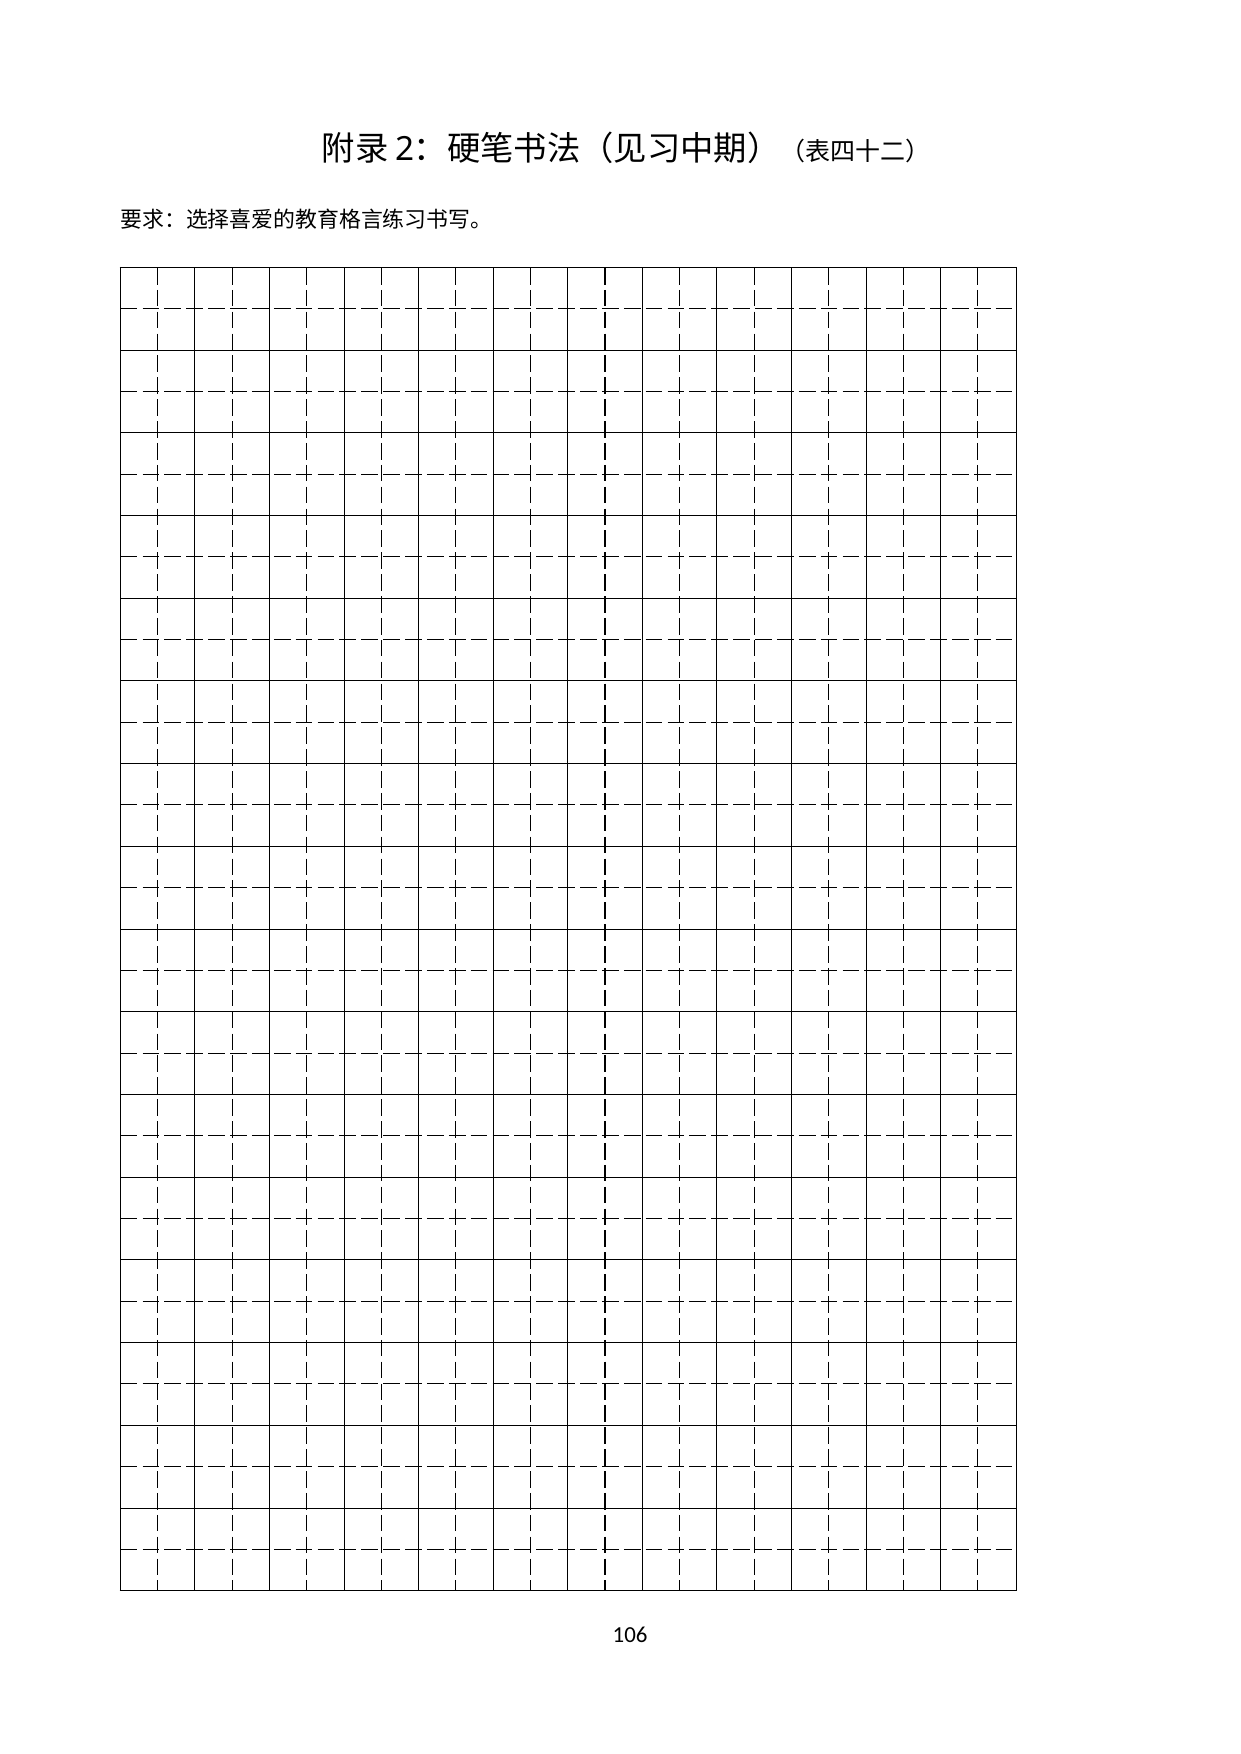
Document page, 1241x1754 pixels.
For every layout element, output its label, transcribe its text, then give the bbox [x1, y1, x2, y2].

table_cell [903, 1301, 940, 1342]
table_cell [456, 1301, 493, 1342]
table_cell [867, 1426, 903, 1466]
table_cell [307, 1012, 344, 1052]
table_cell [158, 1178, 194, 1218]
table_cell [270, 1549, 307, 1590]
table_cell [792, 1260, 829, 1301]
table_cell [941, 351, 978, 391]
table_cell [158, 722, 194, 763]
table_cell [643, 970, 679, 1011]
table_cell [978, 556, 1016, 598]
table_cell [978, 1549, 1016, 1590]
table_header [605, 268, 642, 308]
table_cell [232, 308, 269, 349]
table_cell [195, 639, 232, 680]
table_cell [121, 1135, 157, 1177]
table_cell [456, 764, 493, 804]
table_cell [568, 516, 605, 556]
table_cell [568, 1301, 605, 1342]
table_cell [307, 722, 344, 763]
table_cell [345, 474, 381, 515]
table_cell [345, 1135, 381, 1177]
table_cell [158, 970, 194, 1011]
table_cell [829, 804, 866, 846]
table_cell [232, 1053, 269, 1094]
table_cell [903, 1383, 940, 1425]
table_cell [456, 847, 493, 887]
table_cell [568, 556, 605, 598]
table_cell [158, 599, 194, 639]
table_cell [307, 599, 344, 639]
table_cell [456, 1509, 493, 1549]
table_cell [978, 1426, 1016, 1466]
table_cell [307, 1466, 344, 1507]
table_cell [829, 970, 866, 1011]
table_cell [419, 1343, 456, 1383]
table_cell [381, 1135, 418, 1177]
table_cell [195, 1218, 232, 1259]
table_header [530, 268, 567, 308]
table_cell [568, 1012, 605, 1052]
table_header [792, 268, 829, 308]
table_cell [605, 804, 642, 846]
table_cell [978, 639, 1016, 680]
table_cell [158, 1426, 194, 1466]
table_cell [754, 1012, 791, 1052]
table_cell [270, 516, 307, 556]
table_cell [568, 764, 605, 804]
table_cell [605, 1549, 642, 1590]
table_cell [494, 887, 530, 928]
table_cell [754, 847, 791, 887]
table_cell [941, 639, 978, 680]
table_cell [680, 930, 716, 970]
table_cell [232, 1178, 269, 1218]
table_cell [494, 722, 530, 763]
table_cell [829, 433, 866, 473]
table_cell [568, 1053, 605, 1094]
table_cell [345, 1509, 381, 1549]
table_cell [568, 887, 605, 928]
table_cell [717, 1095, 754, 1135]
table_cell [232, 722, 269, 763]
table_cell [680, 722, 716, 763]
table_cell [867, 930, 903, 970]
table_cell [978, 764, 1016, 804]
table_cell [195, 474, 232, 515]
table_cell [530, 639, 567, 680]
table_cell [195, 351, 232, 391]
table_cell [195, 1509, 232, 1549]
table_cell [232, 474, 269, 515]
table_cell [270, 308, 307, 349]
table_cell [754, 1095, 791, 1135]
table_cell [717, 516, 754, 556]
table_header [419, 268, 456, 308]
table_cell [717, 1466, 754, 1507]
table_cell [158, 1012, 194, 1052]
table_cell [867, 391, 903, 432]
table_cell [270, 930, 307, 970]
table_cell [717, 1012, 754, 1052]
table_cell [643, 391, 679, 432]
table_cell [978, 599, 1016, 639]
table_cell [754, 351, 791, 391]
table_cell [270, 847, 307, 887]
table_cell [568, 1343, 605, 1383]
table_cell [232, 516, 269, 556]
table_cell [867, 1509, 903, 1549]
table_cell [792, 599, 829, 639]
table_cell [867, 1383, 903, 1425]
table_cell [754, 722, 791, 763]
table_cell [754, 516, 791, 556]
table_cell [270, 1466, 307, 1507]
table_cell [829, 1466, 866, 1507]
table_cell [530, 930, 567, 970]
table_cell [270, 639, 307, 680]
table_cell [307, 1426, 344, 1466]
table_header [456, 268, 493, 308]
table_cell [158, 1218, 194, 1259]
table_cell [345, 681, 381, 722]
table_cell [419, 764, 456, 804]
table_cell [605, 722, 642, 763]
table_cell [903, 1135, 940, 1177]
table_cell [717, 1509, 754, 1549]
table_cell [530, 1466, 567, 1507]
table_cell [978, 1218, 1016, 1259]
table_cell [121, 1466, 157, 1507]
table_cell [903, 516, 940, 556]
table_cell [530, 1012, 567, 1052]
table_cell [456, 433, 493, 473]
table_cell [680, 887, 716, 928]
table_header [381, 268, 418, 308]
table_cell [121, 1095, 157, 1135]
table_cell [867, 556, 903, 598]
table_cell [903, 887, 940, 928]
table_cell [643, 1383, 679, 1425]
table_cell [867, 1178, 903, 1218]
table_cell [158, 391, 194, 432]
table_cell [530, 1426, 567, 1466]
table_cell [381, 556, 418, 598]
table_cell [456, 556, 493, 598]
table_cell [903, 474, 940, 515]
table_cell [643, 516, 679, 556]
table_cell [494, 1426, 530, 1466]
table_cell [381, 1466, 418, 1507]
table_cell [792, 887, 829, 928]
table_cell [345, 1549, 381, 1590]
table_cell [903, 1260, 940, 1301]
table_cell [381, 722, 418, 763]
table_cell [792, 639, 829, 680]
table_cell [121, 351, 157, 391]
table_cell [345, 970, 381, 1011]
table_cell [121, 887, 157, 928]
table_cell [680, 1343, 716, 1383]
table_cell [605, 639, 642, 680]
table_header [643, 268, 679, 308]
table_cell [568, 599, 605, 639]
table_cell [232, 681, 269, 722]
table_cell [232, 1301, 269, 1342]
table_cell [270, 804, 307, 846]
table_cell [456, 639, 493, 680]
table_cell [903, 804, 940, 846]
table_cell [307, 556, 344, 598]
table_cell [345, 1053, 381, 1094]
table_cell [792, 1509, 829, 1549]
table_cell [456, 308, 493, 349]
table_cell [530, 1509, 567, 1549]
table_cell [680, 639, 716, 680]
table_cell [792, 1549, 829, 1590]
table_cell [307, 516, 344, 556]
table_cell [643, 1012, 679, 1052]
table_cell [494, 1466, 530, 1507]
table_cell [680, 556, 716, 598]
table_cell [792, 722, 829, 763]
table_cell [680, 681, 716, 722]
table_cell [195, 1466, 232, 1507]
table_cell [419, 308, 456, 349]
table_cell [867, 1301, 903, 1342]
table_cell [829, 1095, 866, 1135]
table_cell [494, 1383, 530, 1425]
table_cell [270, 1095, 307, 1135]
table_cell [978, 1343, 1016, 1383]
table_cell [754, 681, 791, 722]
table_cell [232, 433, 269, 473]
table_cell [195, 970, 232, 1011]
table_cell [381, 1301, 418, 1342]
table_cell [978, 308, 1016, 349]
table_cell [941, 887, 978, 928]
table_cell [903, 1218, 940, 1259]
table_cell [195, 599, 232, 639]
table_cell [754, 308, 791, 349]
table_cell [867, 1012, 903, 1052]
table_cell [232, 847, 269, 887]
table_cell [195, 1549, 232, 1590]
table_cell [456, 1426, 493, 1466]
table_cell [232, 887, 269, 928]
table_cell [680, 516, 716, 556]
table_cell [829, 1053, 866, 1094]
table_cell [867, 847, 903, 887]
table_cell [568, 391, 605, 432]
table_cell [680, 970, 716, 1011]
table_cell [829, 1343, 866, 1383]
table_cell [829, 391, 866, 432]
table_cell [568, 474, 605, 515]
table_cell [680, 1135, 716, 1177]
table_cell [232, 1135, 269, 1177]
table_cell [419, 1095, 456, 1135]
table_cell [643, 474, 679, 515]
table_cell [568, 847, 605, 887]
table_cell [232, 970, 269, 1011]
table_cell [121, 847, 157, 887]
table_cell [867, 887, 903, 928]
table_cell [232, 1509, 269, 1549]
table_cell [158, 1301, 194, 1342]
table_cell [941, 1135, 978, 1177]
table_cell [307, 804, 344, 846]
table_cell [754, 1178, 791, 1218]
table_cell [643, 1053, 679, 1094]
table_header [903, 268, 940, 308]
table_cell [381, 1383, 418, 1425]
table_cell [494, 351, 530, 391]
table_cell [605, 1343, 642, 1383]
table_cell [903, 847, 940, 887]
table_cell [381, 970, 418, 1011]
table_cell [680, 599, 716, 639]
table_cell [978, 391, 1016, 432]
table_cell [867, 308, 903, 349]
table_header [494, 268, 530, 308]
table_cell [605, 391, 642, 432]
table_cell [158, 1260, 194, 1301]
table_cell [680, 433, 716, 473]
table_cell [456, 1135, 493, 1177]
table_cell [121, 556, 157, 598]
table_cell [903, 930, 940, 970]
table_cell [941, 722, 978, 763]
table_cell [195, 1426, 232, 1466]
table_cell [381, 599, 418, 639]
table_cell [419, 639, 456, 680]
table_cell [941, 1095, 978, 1135]
table_cell [978, 1012, 1016, 1052]
table_header [121, 268, 157, 308]
table_cell [121, 1260, 157, 1301]
table_cell [680, 1218, 716, 1259]
table_cell [530, 1549, 567, 1590]
table_cell [158, 764, 194, 804]
table_cell [494, 1095, 530, 1135]
table_cell [307, 308, 344, 349]
table_cell [530, 516, 567, 556]
table_cell [792, 1466, 829, 1507]
table_cell [158, 804, 194, 846]
table_cell [345, 887, 381, 928]
table_cell [456, 1260, 493, 1301]
table_cell [494, 474, 530, 515]
table_cell [867, 804, 903, 846]
table_cell [643, 599, 679, 639]
table_cell [381, 391, 418, 432]
table_cell [754, 1549, 791, 1590]
table_cell [792, 1218, 829, 1259]
table_cell [903, 391, 940, 432]
table_cell [643, 1095, 679, 1135]
table_cell [270, 1343, 307, 1383]
table_cell [903, 1053, 940, 1094]
table_cell [456, 1012, 493, 1052]
table_cell [568, 639, 605, 680]
table_cell [307, 433, 344, 473]
table_cell [419, 1178, 456, 1218]
table_cell [381, 474, 418, 515]
table_cell [680, 474, 716, 515]
table_header [717, 268, 754, 308]
table_cell [419, 1218, 456, 1259]
table_cell [456, 391, 493, 432]
table_cell [121, 1509, 157, 1549]
table_cell [978, 804, 1016, 846]
table_cell [307, 847, 344, 887]
table_cell [121, 1549, 157, 1590]
table_cell [195, 1301, 232, 1342]
table_header [867, 268, 903, 308]
table_header [754, 268, 791, 308]
table_cell [270, 599, 307, 639]
table_cell [345, 351, 381, 391]
table_cell [158, 681, 194, 722]
table_cell [270, 1260, 307, 1301]
table_cell [754, 1053, 791, 1094]
table_cell [568, 1178, 605, 1218]
text 要求：选择喜爱的教育格言练习书写。 [120, 202, 1122, 234]
table_cell [307, 930, 344, 970]
table_cell [419, 1426, 456, 1466]
table_cell [195, 1260, 232, 1301]
table_cell [419, 351, 456, 391]
table_header [158, 268, 194, 308]
table_header [195, 268, 232, 308]
table_cell [605, 1466, 642, 1507]
table_cell [419, 1301, 456, 1342]
table_cell [978, 1466, 1016, 1507]
table_cell [456, 599, 493, 639]
table_cell [829, 1260, 866, 1301]
table_cell [307, 474, 344, 515]
table_cell [494, 556, 530, 598]
table_cell [158, 930, 194, 970]
table_cell [941, 1178, 978, 1218]
table_cell [456, 930, 493, 970]
table_cell [456, 1549, 493, 1590]
table_cell [121, 474, 157, 515]
table_cell [345, 1426, 381, 1466]
table_cell [568, 970, 605, 1011]
table_cell [829, 1301, 866, 1342]
table_cell [345, 804, 381, 846]
table_cell [530, 970, 567, 1011]
table_cell [792, 1343, 829, 1383]
table_cell [419, 930, 456, 970]
table_cell [494, 1012, 530, 1052]
table_cell [903, 681, 940, 722]
table_cell [903, 351, 940, 391]
table_cell [680, 308, 716, 349]
table_cell [643, 1178, 679, 1218]
table_cell [345, 1178, 381, 1218]
table_cell [456, 1095, 493, 1135]
table_cell [494, 847, 530, 887]
table_cell [381, 1218, 418, 1259]
table_cell [568, 351, 605, 391]
table_cell [792, 1135, 829, 1177]
table_cell [121, 1053, 157, 1094]
table_cell [345, 556, 381, 598]
table_cell [605, 599, 642, 639]
table_cell [232, 556, 269, 598]
table_cell [867, 474, 903, 515]
table_cell [494, 1549, 530, 1590]
table_cell [792, 1053, 829, 1094]
table_cell [121, 599, 157, 639]
table_cell [419, 1509, 456, 1549]
table_cell [717, 1260, 754, 1301]
table_cell [307, 351, 344, 391]
table_cell [903, 433, 940, 473]
table_cell [717, 1301, 754, 1342]
table_cell [419, 1012, 456, 1052]
table_header [345, 268, 381, 308]
table_cell [792, 681, 829, 722]
table_cell [494, 433, 530, 473]
table_cell [232, 764, 269, 804]
table_cell [494, 391, 530, 432]
table_cell [345, 1301, 381, 1342]
table_cell [829, 556, 866, 598]
table_cell [195, 1178, 232, 1218]
table_cell [717, 599, 754, 639]
table_cell [717, 887, 754, 928]
table_cell [867, 1260, 903, 1301]
table_cell [195, 764, 232, 804]
table_cell [680, 847, 716, 887]
table_cell [941, 1301, 978, 1342]
table_cell [643, 887, 679, 928]
table_cell [754, 556, 791, 598]
table_cell [643, 639, 679, 680]
table_cell [121, 516, 157, 556]
table_cell [829, 1426, 866, 1466]
table_cell [903, 1095, 940, 1135]
table_cell [792, 556, 829, 598]
table_cell [643, 1260, 679, 1301]
table_cell [419, 1466, 456, 1507]
table_cell [605, 1135, 642, 1177]
table_cell [941, 1549, 978, 1590]
table_cell [121, 1012, 157, 1052]
table_cell [158, 1053, 194, 1094]
table_cell [419, 887, 456, 928]
table_cell [903, 722, 940, 763]
table_cell [381, 681, 418, 722]
table_cell [978, 1053, 1016, 1094]
table_cell [270, 474, 307, 515]
table_cell [978, 681, 1016, 722]
table_cell [903, 1426, 940, 1466]
table_cell [232, 1260, 269, 1301]
table_cell [195, 516, 232, 556]
table_cell [792, 1095, 829, 1135]
table_cell [829, 681, 866, 722]
table_cell [978, 970, 1016, 1011]
table_cell [829, 887, 866, 928]
table_cell [530, 1218, 567, 1259]
table_cell [754, 887, 791, 928]
table_cell [867, 1343, 903, 1383]
table_cell [345, 1260, 381, 1301]
table_cell [232, 1549, 269, 1590]
table_cell [829, 1218, 866, 1259]
table_cell [530, 556, 567, 598]
table_cell [643, 1135, 679, 1177]
table_cell [530, 474, 567, 515]
table_cell [643, 722, 679, 763]
table_cell [792, 351, 829, 391]
table_cell [381, 1095, 418, 1135]
table_cell [195, 556, 232, 598]
table_cell [232, 599, 269, 639]
table_cell [121, 970, 157, 1011]
table_cell [419, 516, 456, 556]
table_cell [941, 599, 978, 639]
table_cell [829, 599, 866, 639]
table_header [941, 268, 978, 308]
table_cell [829, 1012, 866, 1052]
table_cell [121, 1218, 157, 1259]
table_header [568, 268, 605, 308]
table_cell [717, 1426, 754, 1466]
table_cell [605, 1301, 642, 1342]
table_cell [232, 1012, 269, 1052]
table_cell [941, 930, 978, 970]
table_cell [345, 722, 381, 763]
table_cell [494, 1301, 530, 1342]
table_cell [978, 474, 1016, 515]
table_cell [530, 681, 567, 722]
table_cell [680, 1549, 716, 1590]
table_cell [605, 308, 642, 349]
table_cell [754, 930, 791, 970]
table_cell [643, 1301, 679, 1342]
table_cell [456, 1383, 493, 1425]
table_cell [494, 970, 530, 1011]
table_cell [121, 639, 157, 680]
table_cell [754, 1383, 791, 1425]
table_cell [643, 930, 679, 970]
table_cell [829, 1383, 866, 1425]
table_cell [792, 516, 829, 556]
table_cell [158, 1343, 194, 1383]
table_cell [792, 1383, 829, 1425]
table_cell [307, 1095, 344, 1135]
table_cell [903, 1509, 940, 1549]
table_cell [754, 1218, 791, 1259]
table_cell [381, 1426, 418, 1466]
table_cell [867, 599, 903, 639]
table_cell [754, 1426, 791, 1466]
table_cell [494, 1053, 530, 1094]
table_cell [568, 308, 605, 349]
table_cell [754, 1343, 791, 1383]
table_cell [270, 1178, 307, 1218]
table_cell [717, 1383, 754, 1425]
table_cell [754, 1466, 791, 1507]
table_cell [530, 351, 567, 391]
table_cell [419, 1383, 456, 1425]
table_cell [270, 1383, 307, 1425]
table_cell [903, 599, 940, 639]
table_cell [680, 1301, 716, 1342]
table_cell [605, 1178, 642, 1218]
table_cell [530, 1383, 567, 1425]
table_cell [456, 516, 493, 556]
table_cell [792, 474, 829, 515]
table_cell [419, 474, 456, 515]
table_cell [568, 1095, 605, 1135]
table_cell [494, 1509, 530, 1549]
table_cell [456, 1343, 493, 1383]
table_cell [307, 1549, 344, 1590]
table_cell [680, 1383, 716, 1425]
table_cell [643, 351, 679, 391]
table_cell [307, 764, 344, 804]
table_cell [867, 1095, 903, 1135]
table_cell [158, 1095, 194, 1135]
table_cell [754, 474, 791, 515]
table_cell [978, 1301, 1016, 1342]
table_cell [494, 1135, 530, 1177]
table_cell [530, 804, 567, 846]
table_cell [643, 1218, 679, 1259]
table_cell [941, 1053, 978, 1094]
table_cell [717, 1343, 754, 1383]
table_cell [605, 1509, 642, 1549]
table_cell [195, 1383, 232, 1425]
table_cell [717, 639, 754, 680]
table_cell [456, 887, 493, 928]
table_cell [941, 804, 978, 846]
table_cell [717, 847, 754, 887]
table_cell [605, 474, 642, 515]
table_cell [717, 351, 754, 391]
table_cell [978, 1178, 1016, 1218]
table_cell [792, 764, 829, 804]
table_cell [941, 391, 978, 432]
table_cell [829, 930, 866, 970]
subtitle 附录2：硬笔书法（见习中期）（表四十二） [152, 122, 1099, 170]
table_cell [680, 1466, 716, 1507]
table_cell [381, 433, 418, 473]
table_cell [494, 308, 530, 349]
table_cell [121, 764, 157, 804]
table_cell [158, 847, 194, 887]
table_cell [978, 1260, 1016, 1301]
table_cell [978, 887, 1016, 928]
table_cell [345, 599, 381, 639]
table_cell [307, 1218, 344, 1259]
table_cell [456, 681, 493, 722]
table_cell [270, 1218, 307, 1259]
table_cell [195, 804, 232, 846]
table_cell [941, 516, 978, 556]
table_cell [568, 930, 605, 970]
table_cell [867, 764, 903, 804]
table_cell [270, 1509, 307, 1549]
table_cell [307, 639, 344, 680]
table_cell [270, 1012, 307, 1052]
table_cell [867, 1053, 903, 1094]
table_cell [568, 722, 605, 763]
table_cell [232, 1095, 269, 1135]
table_cell [643, 804, 679, 846]
table_cell [941, 433, 978, 473]
table_cell [941, 1426, 978, 1466]
table_cell [568, 1549, 605, 1590]
table_cell [419, 433, 456, 473]
table_cell [530, 391, 567, 432]
table_cell [530, 1178, 567, 1218]
table_cell [978, 1095, 1016, 1135]
table_cell [419, 556, 456, 598]
table_cell [270, 1053, 307, 1094]
table_cell [494, 1260, 530, 1301]
table_cell [903, 1012, 940, 1052]
table_cell [829, 1135, 866, 1177]
table_cell [195, 1135, 232, 1177]
table_cell [568, 1135, 605, 1177]
table_cell [494, 599, 530, 639]
table_cell [754, 1260, 791, 1301]
table_cell [829, 722, 866, 763]
table_cell [195, 1095, 232, 1135]
table_cell [605, 887, 642, 928]
table_cell [717, 930, 754, 970]
table_cell [195, 1012, 232, 1052]
table_cell [195, 847, 232, 887]
table_cell [270, 391, 307, 432]
table_header [829, 268, 866, 308]
table_cell [568, 1218, 605, 1259]
table_cell [717, 474, 754, 515]
table_cell [941, 1260, 978, 1301]
table_cell [195, 930, 232, 970]
table_cell [754, 764, 791, 804]
table_cell [158, 1383, 194, 1425]
table_cell [494, 1343, 530, 1383]
table_cell [605, 556, 642, 598]
table_cell [867, 1549, 903, 1590]
table_cell [903, 970, 940, 1011]
table_cell [605, 516, 642, 556]
table_cell [381, 1012, 418, 1052]
table_cell [345, 1383, 381, 1425]
table_cell [792, 804, 829, 846]
table_cell [381, 1343, 418, 1383]
table_cell [158, 433, 194, 473]
table_cell [754, 1135, 791, 1177]
table_cell [232, 1218, 269, 1259]
table_cell [605, 1095, 642, 1135]
table_cell [121, 1343, 157, 1383]
table_cell [568, 1383, 605, 1425]
table_cell [121, 930, 157, 970]
table_cell [307, 1383, 344, 1425]
table_cell [717, 556, 754, 598]
table_cell [643, 556, 679, 598]
table_cell [867, 639, 903, 680]
table_cell [419, 1053, 456, 1094]
table_cell [381, 764, 418, 804]
table_cell [978, 930, 1016, 970]
table_cell [754, 639, 791, 680]
table_cell [456, 970, 493, 1011]
table_cell [829, 1178, 866, 1218]
table_cell [345, 1343, 381, 1383]
table_cell [867, 681, 903, 722]
table_cell [270, 722, 307, 763]
table_cell [978, 516, 1016, 556]
table_cell [792, 930, 829, 970]
table_cell [867, 516, 903, 556]
table_cell [494, 764, 530, 804]
table_cell [232, 930, 269, 970]
table_cell [829, 1509, 866, 1549]
table_cell [419, 391, 456, 432]
table_cell [568, 681, 605, 722]
table_cell [792, 1426, 829, 1466]
table_cell [158, 516, 194, 556]
table_cell [867, 1218, 903, 1259]
table_cell [903, 1466, 940, 1507]
table_cell [419, 970, 456, 1011]
table_cell [158, 308, 194, 349]
table_cell [643, 1509, 679, 1549]
table_cell [494, 681, 530, 722]
table_cell [419, 1135, 456, 1177]
table_cell [381, 351, 418, 391]
table_cell [829, 308, 866, 349]
table_cell [978, 1383, 1016, 1425]
table_cell [829, 1549, 866, 1590]
table_cell [605, 930, 642, 970]
table_cell [941, 970, 978, 1011]
table_cell [195, 1343, 232, 1383]
table_cell [195, 308, 232, 349]
table_cell [121, 308, 157, 349]
table_cell [494, 804, 530, 846]
table_cell [270, 887, 307, 928]
table_cell [643, 847, 679, 887]
table_cell [494, 930, 530, 970]
table_cell [158, 1466, 194, 1507]
table_cell [643, 681, 679, 722]
table_cell [941, 1012, 978, 1052]
table_cell [419, 1549, 456, 1590]
table_cell [345, 516, 381, 556]
table_cell [270, 433, 307, 473]
table_cell [792, 1012, 829, 1052]
table_cell [829, 351, 866, 391]
table_cell [903, 639, 940, 680]
table_cell [419, 722, 456, 763]
table_header [307, 268, 344, 308]
table_cell [530, 433, 567, 473]
table_cell [680, 764, 716, 804]
table_cell [680, 1053, 716, 1094]
table_cell [494, 516, 530, 556]
table_cell [121, 1301, 157, 1342]
table_cell [307, 681, 344, 722]
table_cell [568, 1509, 605, 1549]
table_cell [867, 351, 903, 391]
table_cell [381, 308, 418, 349]
table_cell [754, 599, 791, 639]
table_cell [568, 1260, 605, 1301]
table_cell [345, 433, 381, 473]
table_cell [270, 764, 307, 804]
table_cell [419, 1260, 456, 1301]
table_cell [941, 556, 978, 598]
table_cell [680, 1509, 716, 1549]
table_cell [456, 351, 493, 391]
table_cell [494, 1178, 530, 1218]
table_cell [643, 433, 679, 473]
table_cell [195, 433, 232, 473]
table_cell [605, 351, 642, 391]
table_cell [829, 847, 866, 887]
table_cell [941, 1218, 978, 1259]
table_cell [717, 681, 754, 722]
table_cell [270, 1426, 307, 1466]
table_cell [345, 1012, 381, 1052]
table_cell [381, 1260, 418, 1301]
table_cell [680, 1178, 716, 1218]
table_cell [232, 1426, 269, 1466]
table_cell [754, 1509, 791, 1549]
table_cell [792, 847, 829, 887]
table_cell [530, 887, 567, 928]
table_cell [978, 351, 1016, 391]
table_cell [345, 1095, 381, 1135]
table_cell [456, 474, 493, 515]
table_cell [158, 887, 194, 928]
table_cell [307, 1343, 344, 1383]
table_cell [941, 764, 978, 804]
table_cell [121, 722, 157, 763]
table_cell [717, 308, 754, 349]
table_cell [978, 847, 1016, 887]
table_cell [121, 1178, 157, 1218]
table_cell [121, 1383, 157, 1425]
table_cell [717, 1053, 754, 1094]
table_cell [941, 1509, 978, 1549]
table_cell [717, 1218, 754, 1259]
table_cell [530, 1053, 567, 1094]
table_cell [717, 764, 754, 804]
table_cell [530, 764, 567, 804]
table_cell [270, 681, 307, 722]
table_cell [754, 391, 791, 432]
table_cell [121, 1426, 157, 1466]
table_cell [456, 1466, 493, 1507]
table_cell [903, 1343, 940, 1383]
table_cell [643, 308, 679, 349]
table_cell [195, 722, 232, 763]
table_cell [941, 474, 978, 515]
table_cell [232, 1343, 269, 1383]
table_cell [381, 1549, 418, 1590]
table_cell [456, 804, 493, 846]
table_cell [530, 1095, 567, 1135]
table_cell [307, 970, 344, 1011]
table_cell [381, 930, 418, 970]
table_cell [345, 930, 381, 970]
table_cell [419, 681, 456, 722]
table_cell [867, 1135, 903, 1177]
table_cell [568, 433, 605, 473]
table_cell [307, 1260, 344, 1301]
table_cell [121, 433, 157, 473]
table_cell [345, 308, 381, 349]
table_cell [680, 1012, 716, 1052]
table_cell [717, 1135, 754, 1177]
table_cell [717, 970, 754, 1011]
table_cell [530, 1301, 567, 1342]
table_cell [494, 639, 530, 680]
table_cell [345, 391, 381, 432]
table_cell [829, 639, 866, 680]
table_cell [345, 764, 381, 804]
table_cell [867, 1466, 903, 1507]
table_cell [345, 1466, 381, 1507]
table_cell [419, 804, 456, 846]
table_cell [941, 1343, 978, 1383]
table_cell [307, 1135, 344, 1177]
table_cell [605, 1426, 642, 1466]
table_cell [270, 1301, 307, 1342]
table_cell [195, 887, 232, 928]
table_cell [121, 804, 157, 846]
table_cell [158, 1135, 194, 1177]
table_cell [792, 970, 829, 1011]
table_cell [232, 639, 269, 680]
table_cell [643, 1466, 679, 1507]
table_cell [605, 681, 642, 722]
table_cell [195, 681, 232, 722]
table_cell [270, 1135, 307, 1177]
table_cell [381, 1053, 418, 1094]
table_cell [158, 639, 194, 680]
table_cell [381, 639, 418, 680]
table_cell [232, 391, 269, 432]
table_cell [680, 351, 716, 391]
table_cell [381, 847, 418, 887]
table_cell [680, 1095, 716, 1135]
table_cell [121, 681, 157, 722]
table_cell [680, 1426, 716, 1466]
table_cell [456, 1178, 493, 1218]
table_cell [456, 1218, 493, 1259]
table_cell [345, 847, 381, 887]
table_cell [680, 1260, 716, 1301]
table_cell [717, 1549, 754, 1590]
table_cell [121, 391, 157, 432]
table_cell [643, 1343, 679, 1383]
table_cell [419, 847, 456, 887]
table_cell [530, 599, 567, 639]
table_cell [530, 722, 567, 763]
table_cell [530, 308, 567, 349]
table_cell [419, 599, 456, 639]
table_cell [270, 556, 307, 598]
table_cell [530, 1135, 567, 1177]
table_cell [717, 391, 754, 432]
table_cell [605, 1383, 642, 1425]
table_cell [605, 970, 642, 1011]
table_cell [605, 1012, 642, 1052]
table_cell [307, 391, 344, 432]
table_cell [494, 1218, 530, 1259]
table_cell [717, 722, 754, 763]
table_cell [792, 433, 829, 473]
table_cell [530, 1343, 567, 1383]
table_cell [717, 1178, 754, 1218]
table_cell [680, 804, 716, 846]
table_cell [792, 1178, 829, 1218]
table_cell [829, 516, 866, 556]
table_cell [605, 847, 642, 887]
table_cell [307, 1053, 344, 1094]
table_cell [345, 639, 381, 680]
table_cell [978, 722, 1016, 763]
table_cell [941, 308, 978, 349]
table_cell [381, 516, 418, 556]
table_cell [605, 433, 642, 473]
table_cell [978, 1135, 1016, 1177]
table_cell [568, 804, 605, 846]
table_cell [307, 1509, 344, 1549]
table_cell [754, 433, 791, 473]
table_cell [941, 847, 978, 887]
table_header [680, 268, 716, 308]
table_cell [270, 351, 307, 391]
table_cell [568, 1426, 605, 1466]
table_cell [717, 804, 754, 846]
table_cell [829, 764, 866, 804]
table_cell [381, 1178, 418, 1218]
table_cell [792, 308, 829, 349]
table_cell [754, 970, 791, 1011]
table_cell [941, 681, 978, 722]
table_header [978, 268, 1016, 308]
table_cell [792, 391, 829, 432]
table_cell [605, 1218, 642, 1259]
table_cell [903, 1178, 940, 1218]
table_cell [530, 847, 567, 887]
table_cell [307, 887, 344, 928]
table_cell [381, 887, 418, 928]
table_cell [381, 804, 418, 846]
table_cell [829, 474, 866, 515]
table_cell [941, 1383, 978, 1425]
table_cell [158, 1509, 194, 1549]
table_cell [978, 433, 1016, 473]
table_cell [903, 556, 940, 598]
table_cell [568, 1466, 605, 1507]
table_cell [867, 433, 903, 473]
table_cell [456, 722, 493, 763]
table_cell [381, 1509, 418, 1549]
table_cell [903, 308, 940, 349]
table_cell [270, 970, 307, 1011]
table_cell [232, 351, 269, 391]
table_cell [941, 1466, 978, 1507]
table_cell [867, 722, 903, 763]
table_header [270, 268, 307, 308]
table_cell [792, 1301, 829, 1342]
table_cell [978, 1509, 1016, 1549]
table_cell [232, 1466, 269, 1507]
table_cell [345, 1218, 381, 1259]
table_cell [232, 804, 269, 846]
table_cell [643, 764, 679, 804]
table_cell [903, 1549, 940, 1590]
table_cell [530, 1260, 567, 1301]
table_header [232, 268, 269, 308]
table_cell [456, 1053, 493, 1094]
table_cell [605, 764, 642, 804]
table_cell [754, 1301, 791, 1342]
table_cell [643, 1426, 679, 1466]
table_cell [195, 1053, 232, 1094]
table_cell [307, 1178, 344, 1218]
table_cell [643, 1549, 679, 1590]
table_cell [903, 764, 940, 804]
table_cell [754, 804, 791, 846]
table_cell [680, 391, 716, 432]
table_cell [867, 970, 903, 1011]
table_cell [158, 351, 194, 391]
table_cell [195, 391, 232, 432]
table_cell [717, 433, 754, 473]
table_cell [605, 1053, 642, 1094]
table_cell [158, 474, 194, 515]
table_cell [232, 1383, 269, 1425]
table_cell [158, 1549, 194, 1590]
table_cell [307, 1301, 344, 1342]
table_cell [605, 1260, 642, 1301]
table_cell [158, 556, 194, 598]
